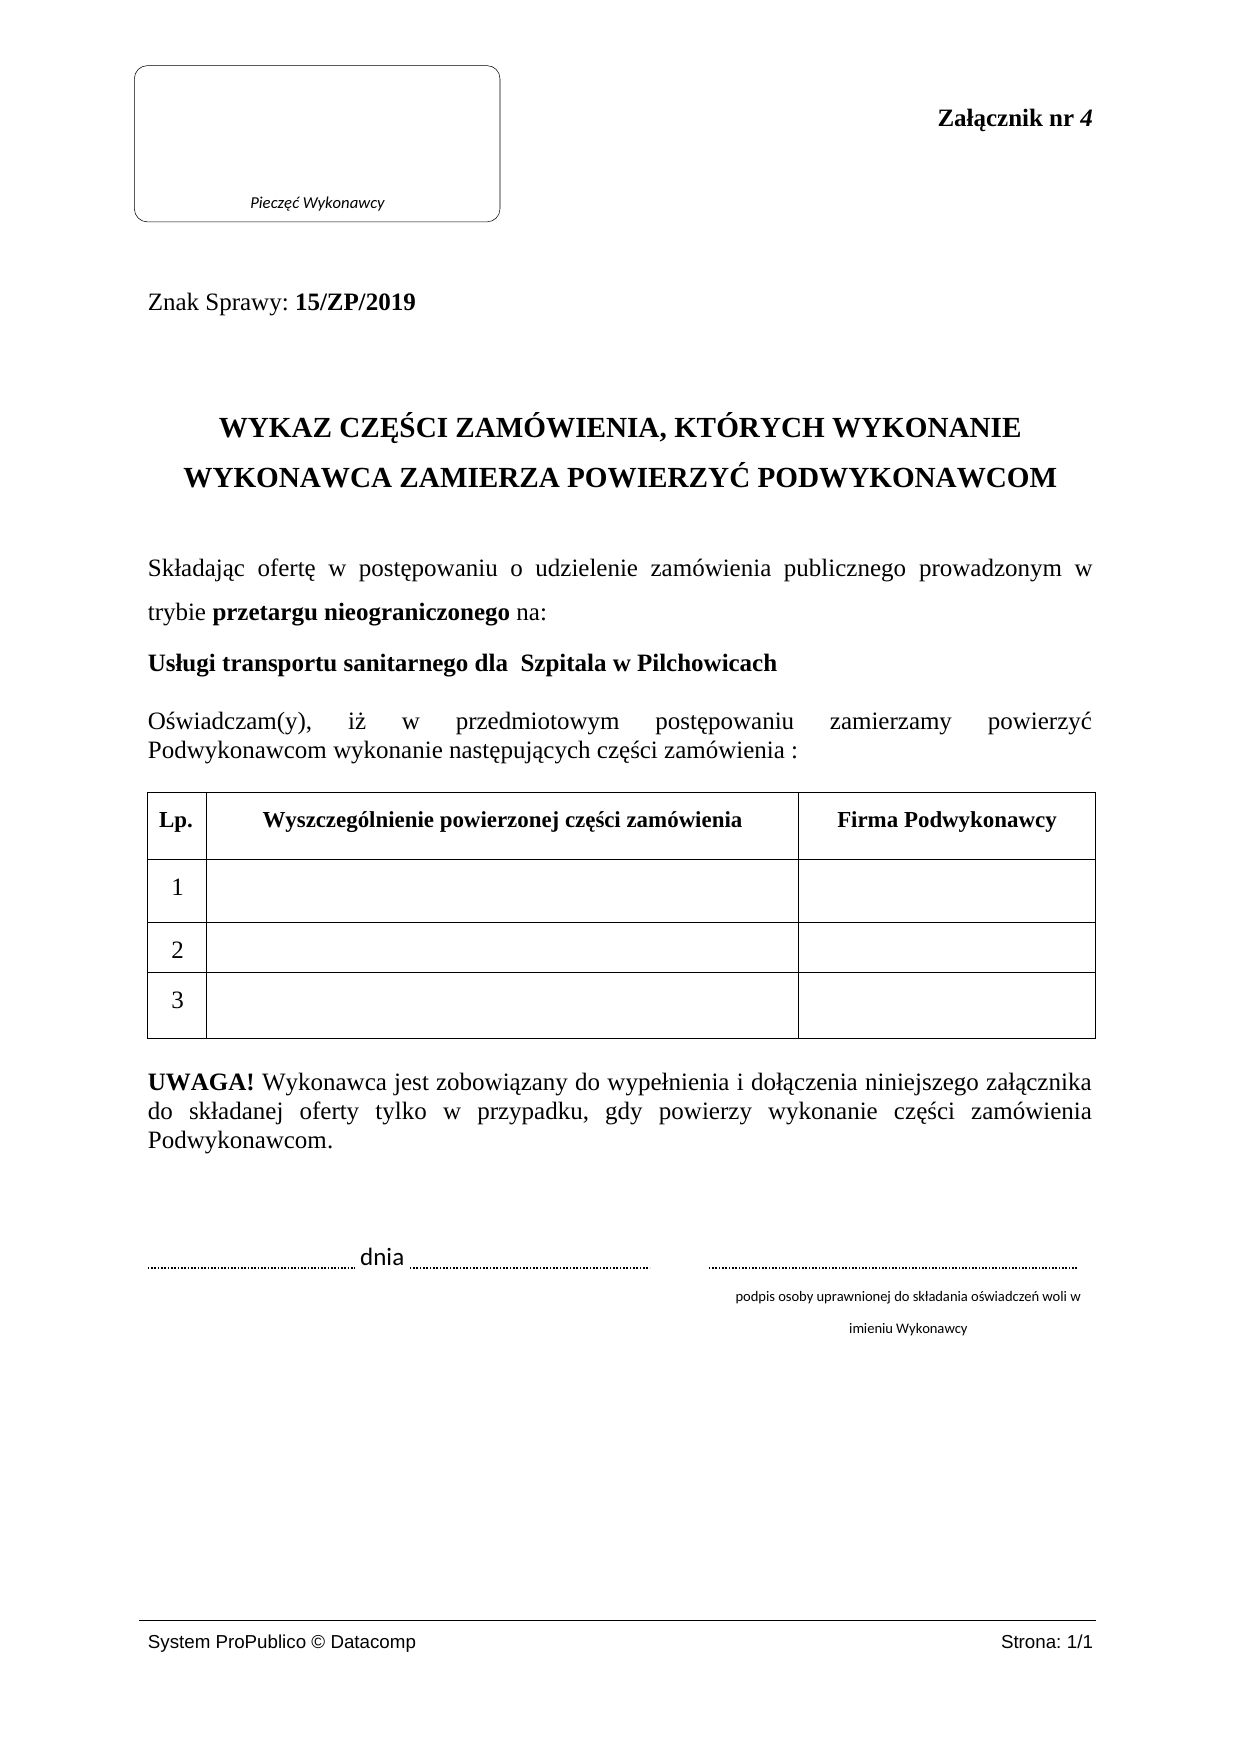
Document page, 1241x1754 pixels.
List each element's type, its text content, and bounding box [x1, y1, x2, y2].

table_header Wyszczególnienie powierzonej części zamówienia [207, 793, 798, 858]
text dnia [148, 1241, 1093, 1272]
table_cell 3 [148, 973, 206, 1037]
table_cell [799, 973, 1095, 1037]
table_cell 2 [148, 923, 206, 972]
subtitle Załącznik nr 4 [207, 103, 1093, 132]
table_header Firma Podwykonawcy [799, 793, 1095, 858]
text Usługi transportu sanitarnego dla Szpitala w Pilchowicach [148, 640, 1093, 677]
table_cell [799, 860, 1095, 922]
table_cell [799, 923, 1095, 972]
table_cell 1 [148, 860, 206, 922]
text podpis osoby uprawnionej do składania oświadczeń woli w imieniu Wykonawcy [723, 1287, 1093, 1350]
table_header Lp. [148, 793, 206, 858]
text Znak Sprawy: 15/ZP/2019 [148, 287, 1093, 316]
text UWAGA! Wykonawca jest zobowiązany do wypełnienia i dołączenia niniejszego załącznika do składanej oferty tylko w przypadku, gdy powierzy wykonanie części zamówienia Podwykonawcom. [148, 1067, 1093, 1153]
text WYKAZ CZĘŚCI ZAMÓWIENIA, KTÓRYCH WYKONANIE WYKONAWCA ZAMIERZA POWIERZYĆ PODWYKONAWCOM [148, 410, 1093, 493]
table_cell [207, 923, 798, 972]
text Składając ofertę w postępowaniu o udzielenie zamówienia publicznego prowadzonym w trybie przetargu nieograniczonego na: [148, 553, 1093, 625]
table_cell [207, 973, 798, 1037]
text Oświadczam(y), iż w przedmiotowym postępowaniu zamierzamy powierzyć Podwykonawcom wykonanie następujących części zamówienia : [148, 706, 1093, 763]
table_cell [207, 860, 798, 922]
